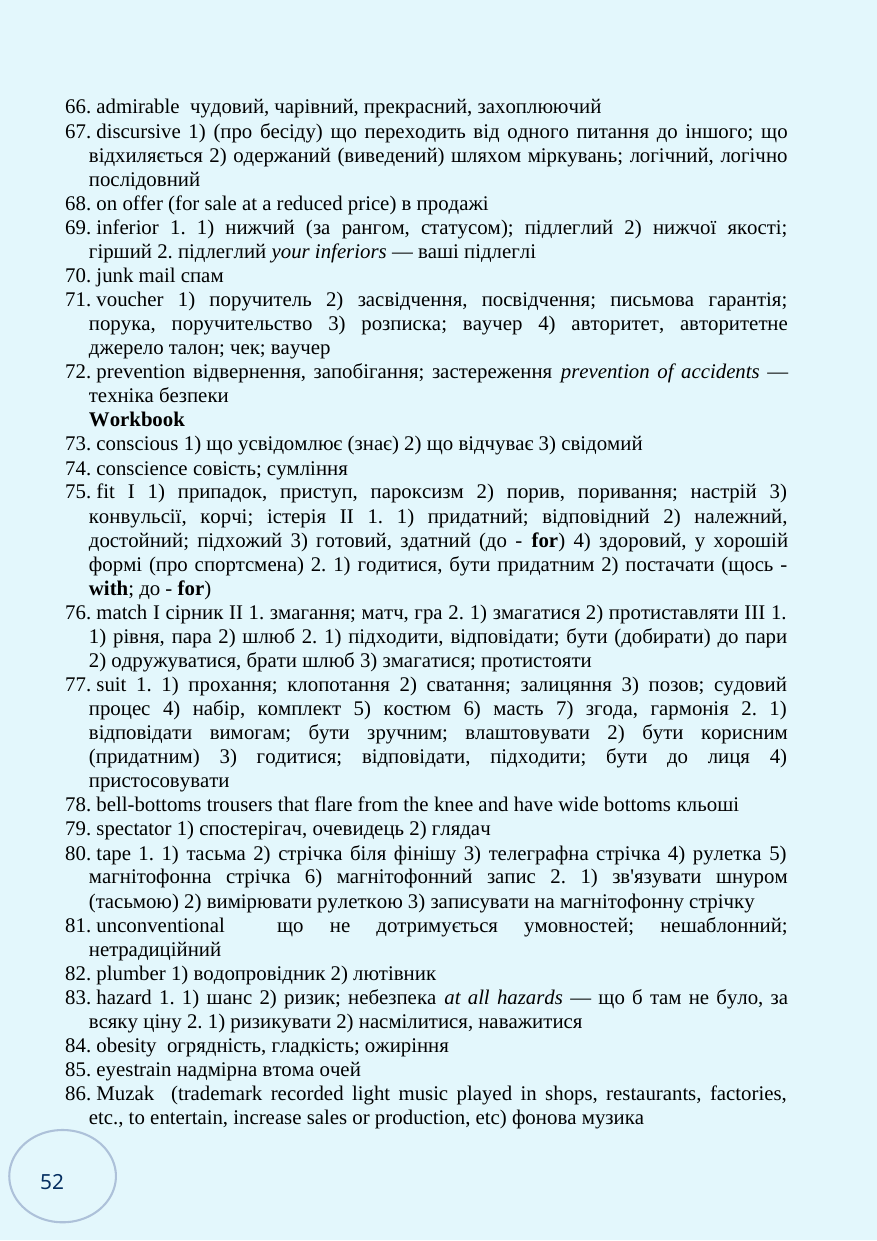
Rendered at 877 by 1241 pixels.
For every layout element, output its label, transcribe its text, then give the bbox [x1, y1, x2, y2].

list match I сірник II 1. змагання; матч, гра 2. 1) змагатися 2) протиставляти III 1. 1) рівня, пара 2) шлюб 2. 1) підходити, відповідати; бути (добирати) до пари 2) одружуватися, брати шлюб 3) змагатися; протистояти [65, 600, 788, 672]
list conscious 1) що усвідомлює (знає) 2) що відчуває 3) свідомий [65, 431, 788, 455]
list eyestrain надмірна втома очей [65, 1057, 788, 1081]
list obesity огрядність, гладкість; ожиріння [65, 1033, 788, 1057]
list fit I 1) припадок, приступ, пароксизм 2) порив, поривання; настрій 3) конвульсії, корчі; істерія II 1. 1) придатний; відповідний 2) належний, достойний; підхожий 3) готовий, здатний (до - for) 4) здоровий, у хорошій формі (про спортсмена) 2. 1) годитися, бути придатним 2) постачати (щось - with; до - for) [65, 479, 788, 600]
list prevention відвернення, запобігання; застереження prevention of accidents — техніка безпеки [65, 359, 788, 407]
text Workbook [89, 407, 788, 431]
list unconventional що не дотримується умовностей; нешаблонний; нетрадиційний [65, 913, 788, 961]
list admirable чудовий, чарівний, прекрасний, захоплюючий [65, 94, 788, 118]
list voucher 1) поручитель 2) засвідчення, посвідчення; письмова гарантія; порука, поручительство 3) розписка; ваучер 4) авторитет, авторитетне джерело талон; чек; ваучер [65, 287, 788, 359]
list on offer (for sale at a reduced price) в продажі [65, 191, 788, 215]
list hazard 1. 1) шанс 2) ризик; небезпека at all hazards — що б там не було, за всяку ціну 2. 1) ризикувати 2) насмілитися, наважитися [65, 985, 788, 1033]
list inferior 1. 1) нижчий (за рангом, статусом); підлеглий 2) нижчої якості; гірший 2. підлеглий your inferiors — ваші підлеглі [65, 215, 788, 263]
list conscience совість; сумління [65, 455, 788, 479]
list Muzak (trademark recorded light music played in shops, restaurants, factories, etc., to entertain, increase sales or production, etc) фонова музика [65, 1081, 788, 1129]
list plumber 1) водопровідник 2) лютівник [65, 961, 788, 985]
list spectator 1) спостерігач, очевидець 2) глядач [65, 816, 788, 840]
list tape 1. 1) тасьма 2) стрічка біля фінішу 3) телеграфна стрічка 4) рулетка 5) магнітофонна стрічка 6) магнітофонний запис 2. 1) зв'язувати шнуром (тасьмою) 2) вимірювати рулеткою 3) записувати на магнітофонну стрічку [65, 840, 788, 913]
list bell-bottoms trousers that flare from the knee and have wide bottoms кльоші [65, 792, 788, 816]
list suit 1. 1) прохання; клопотання 2) сватання; залицяння 3) позов; судовий процес 4) набір, комплект 5) костюм 6) масть 7) згода, гармонія 2. 1) відповідати вимогам; бути зручним; влаштовувати 2) бути корисним (придатним) 3) годитися; відповідати, підходити; бути до лиця 4) пристосовувати [65, 672, 788, 792]
list discursive 1) (про бесіду) що переходить від одного питання до іншого; що відхиляється 2) одержаний (виведений) шляхом міркувань; логічний, логічно послідовний [65, 118, 788, 191]
list junk mail спам [65, 263, 788, 287]
